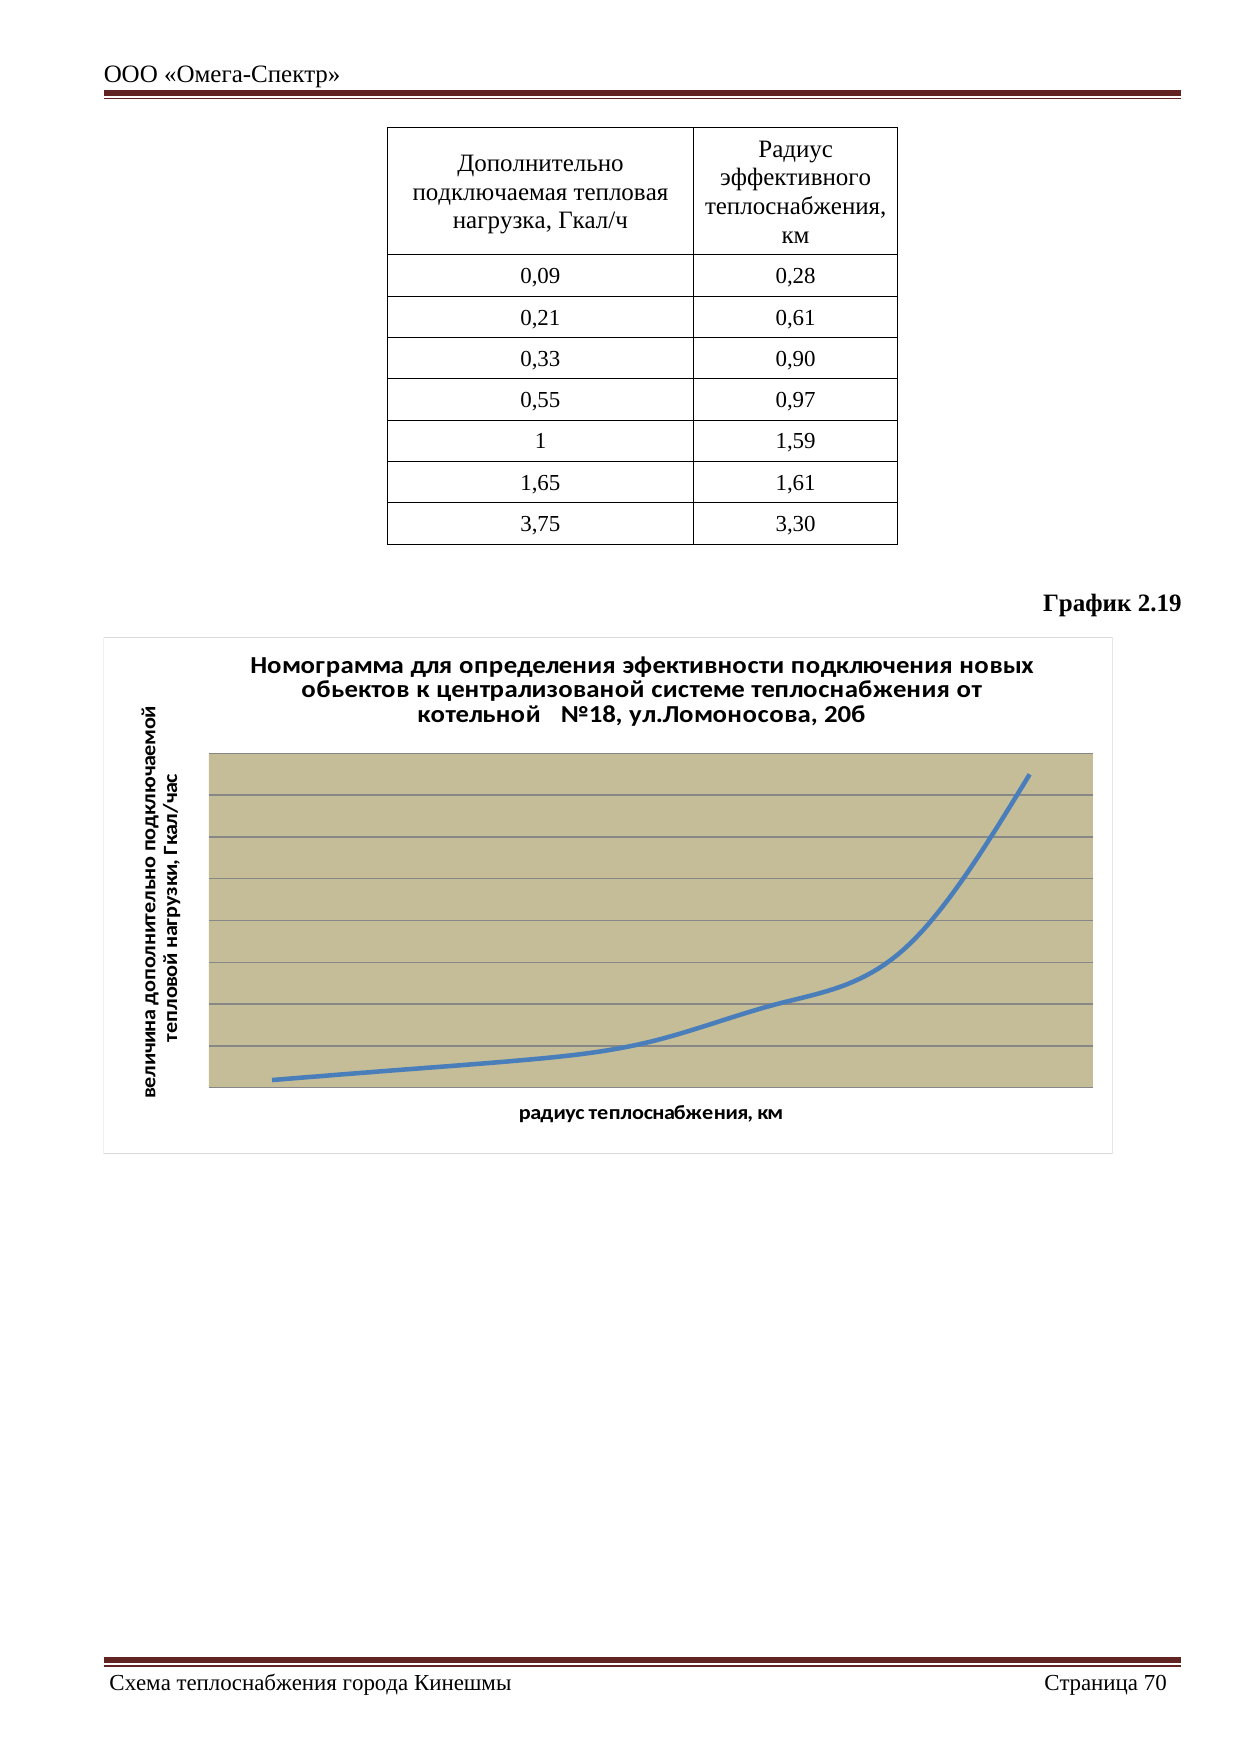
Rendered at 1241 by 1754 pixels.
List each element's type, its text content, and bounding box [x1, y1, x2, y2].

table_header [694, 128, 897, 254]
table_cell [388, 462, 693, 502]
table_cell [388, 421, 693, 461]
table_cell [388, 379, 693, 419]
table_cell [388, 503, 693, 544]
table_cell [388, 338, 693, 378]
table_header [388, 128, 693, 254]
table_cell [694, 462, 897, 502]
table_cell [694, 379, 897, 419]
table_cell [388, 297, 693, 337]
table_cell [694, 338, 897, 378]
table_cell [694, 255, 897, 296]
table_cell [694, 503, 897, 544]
text График 2.19 [103, 588, 1181, 617]
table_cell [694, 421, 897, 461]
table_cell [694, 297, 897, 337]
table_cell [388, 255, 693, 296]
